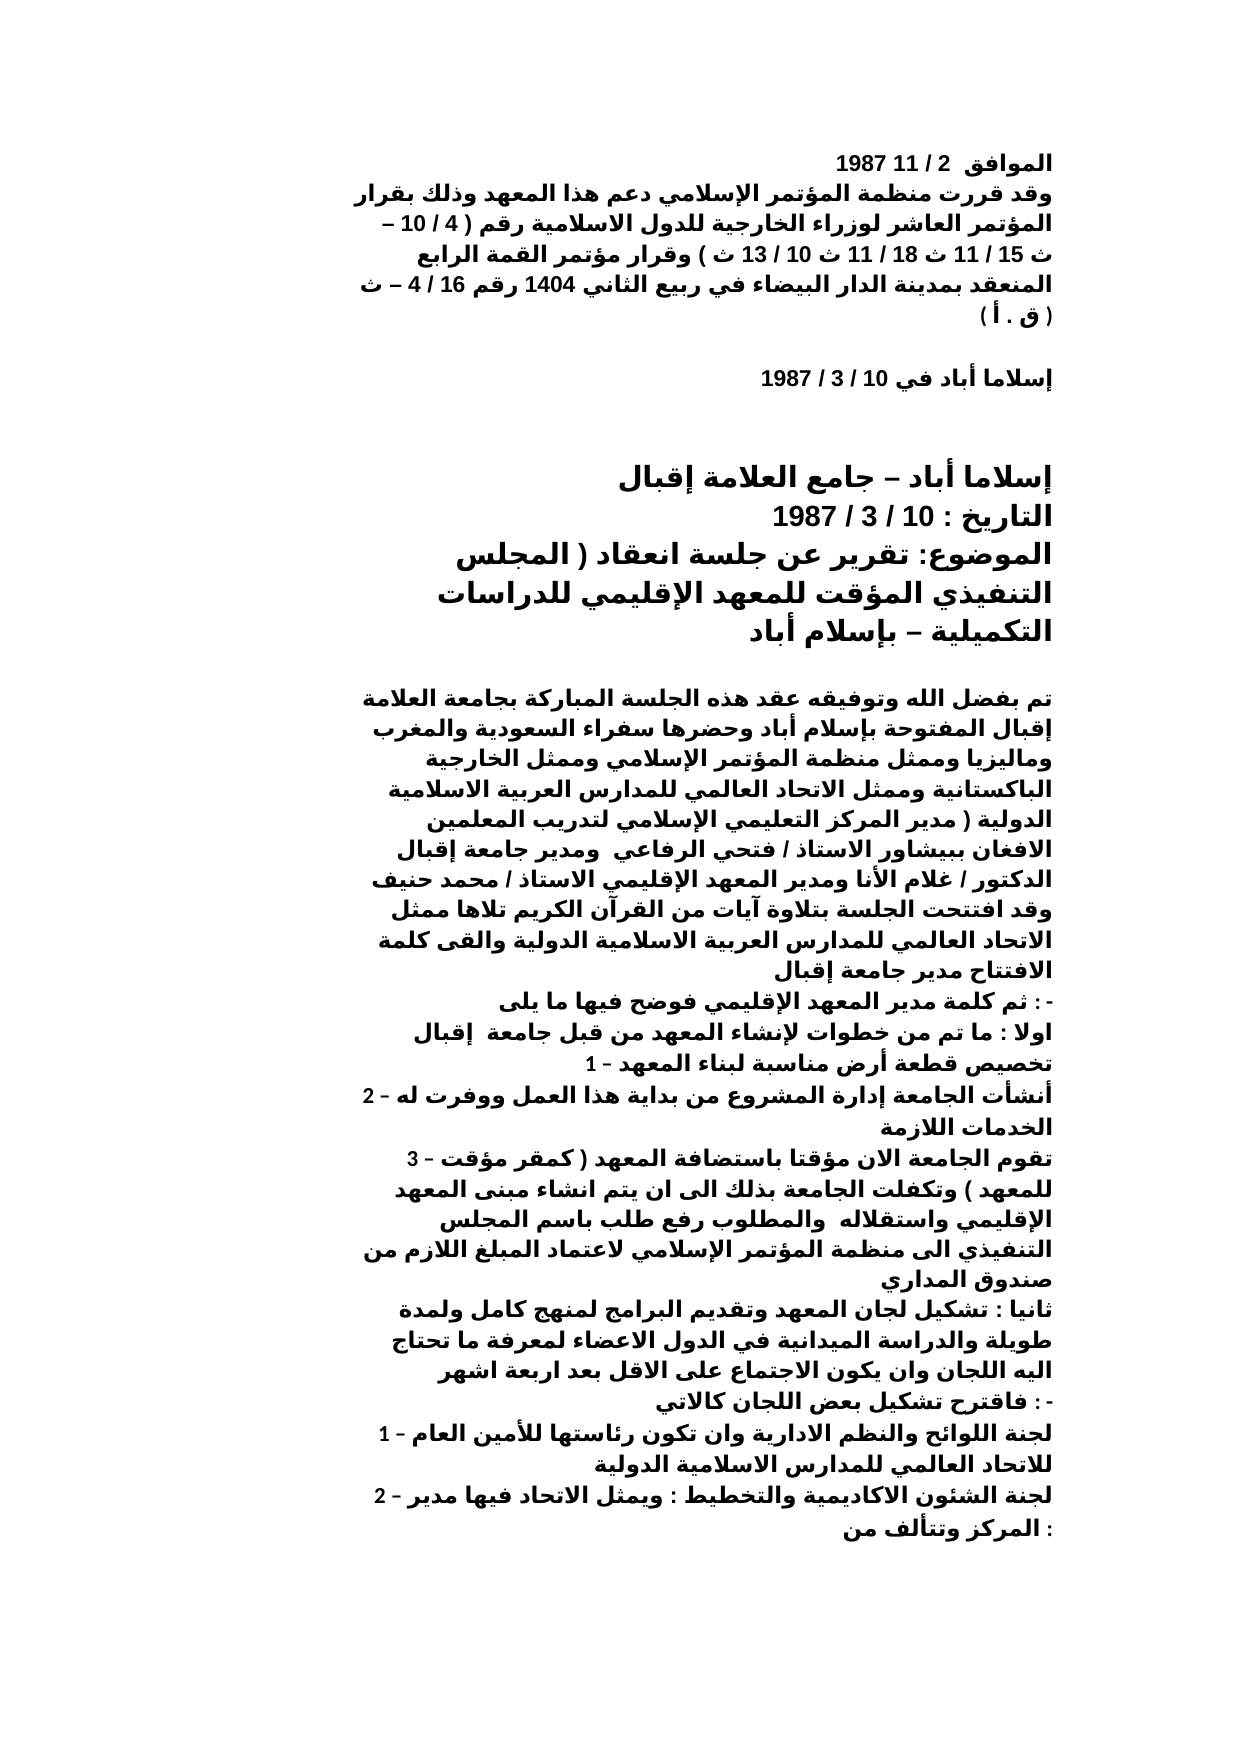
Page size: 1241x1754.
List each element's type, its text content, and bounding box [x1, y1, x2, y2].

list الموافق 2 / 11 1987 [353, 150, 1053, 176]
list 3 – تقوم الجامعة الان مؤقتا باستضافة المعهد ( كمقر مؤقت للمعهد ) وتكفلت الجامعة بذلك الى ان يتم انشاء مبنى المعهد الإقليمي واستقلاله والمطلوب رفع طلب باسم المجلس التنفيذي الى منظمة المؤتمر الإسلامي لاعتماد المبلغ اللازم من صندوق المداري [353, 1144, 1053, 1292]
list ( ق . أ ) [353, 301, 1053, 329]
list وقد قررت منظمة المؤتمر الإسلامي دعم هذا المعهد وذلك بقرار المؤتمر العاشر لوزراء الخارجية للدول الاسلامية رقم ( 4 / 10 – ث 15 / 11 ث 18 / 11 ث 10 / 13 ث ) وقرار مؤتمر القمة الرابع المنعقد بمدينة الدار البيضاء في ربيع الثاني 1404 رقم 16 / 4 – ث [353, 180, 1053, 297]
list 1 – لجنة اللوائح والنظم الادارية وان تكون رئاستها للأمين العام للاتحاد العالمي للمدارس الاسلامية الدولية [353, 1419, 1053, 1478]
list ثانيا : تشكيل لجان المعهد وتقديم البرامج لمنهج كامل ولمدة طويلة والدراسة الميدانية في الدول الاعضاء لمعرفة ما تحتاج اليه اللجان وان يكون الاجتماع على الاقل بعد اربعة اشهر فاقترح تشكيل بعض اللجان كالاتي : - [353, 1296, 1053, 1415]
list الموضوع: تقرير عن جلسة انعقاد ( المجلس التنفيذي المؤقت للمعهد الإقليمي للدراسات التكميلية – بإسلام أباد [353, 537, 1053, 648]
list إسلاما أباد – جامع العلامة إقبال [353, 460, 1053, 493]
list إسلاما أباد في 10 / 3 / 1987 [353, 365, 1053, 392]
list التاريخ : 10 / 3 / 1987 [353, 498, 1053, 532]
list 2 – أنشأت الجامعة إدارة المشروع من بداية هذا العمل ووفرت له الخدمات اللازمة [353, 1082, 1053, 1140]
list 2 – لجنة الشئون الاكاديمية والتخطيط : ويمثل الاتحاد فيها مدير المركز وتتألف من : [353, 1482, 1053, 1542]
list 1 – تخصيص قطعة أرض مناسبة لبناء المعهد [353, 1049, 1053, 1077]
list وقد افتتحت الجلسة بتلاوة آيات من القرآن الكريم تلاها ممثل الاتحاد العالمي للمدارس العربية الاسلامية الدولية والقى كلمة الافتتاح مدير جامعة إقبال [353, 896, 1053, 983]
list اولا : ما تم من خطوات لإنشاء المعهد من قبل جامعة إقبال [353, 1019, 1053, 1046]
list ثم كلمة مدير المعهد الإقليمي فوضح فيها ما يلى : - [353, 987, 1053, 1015]
list تم بفضل الله وتوفيقه عقد هذه الجلسة المباركة بجامعة العلامة إقبال المفتوحة بإسلام أباد وحضرها سفراء السعودية والمغرب وماليزيا وممثل منظمة المؤتمر الإسلامي وممثل الخارجية الباكستانية وممثل الاتحاد العالمي للمدارس العربية الاسلامية الدولية ( مدير المركز التعليمي الإسلامي لتدريب المعلمين الافغان ببيشاور الاستاذ / فتحي الرفاعي ومدير جامعة إقبال الدكتور / غلام الأنا ومدير المعهد الإقليمي الاستاذ / محمد حنيف [353, 685, 1053, 892]
